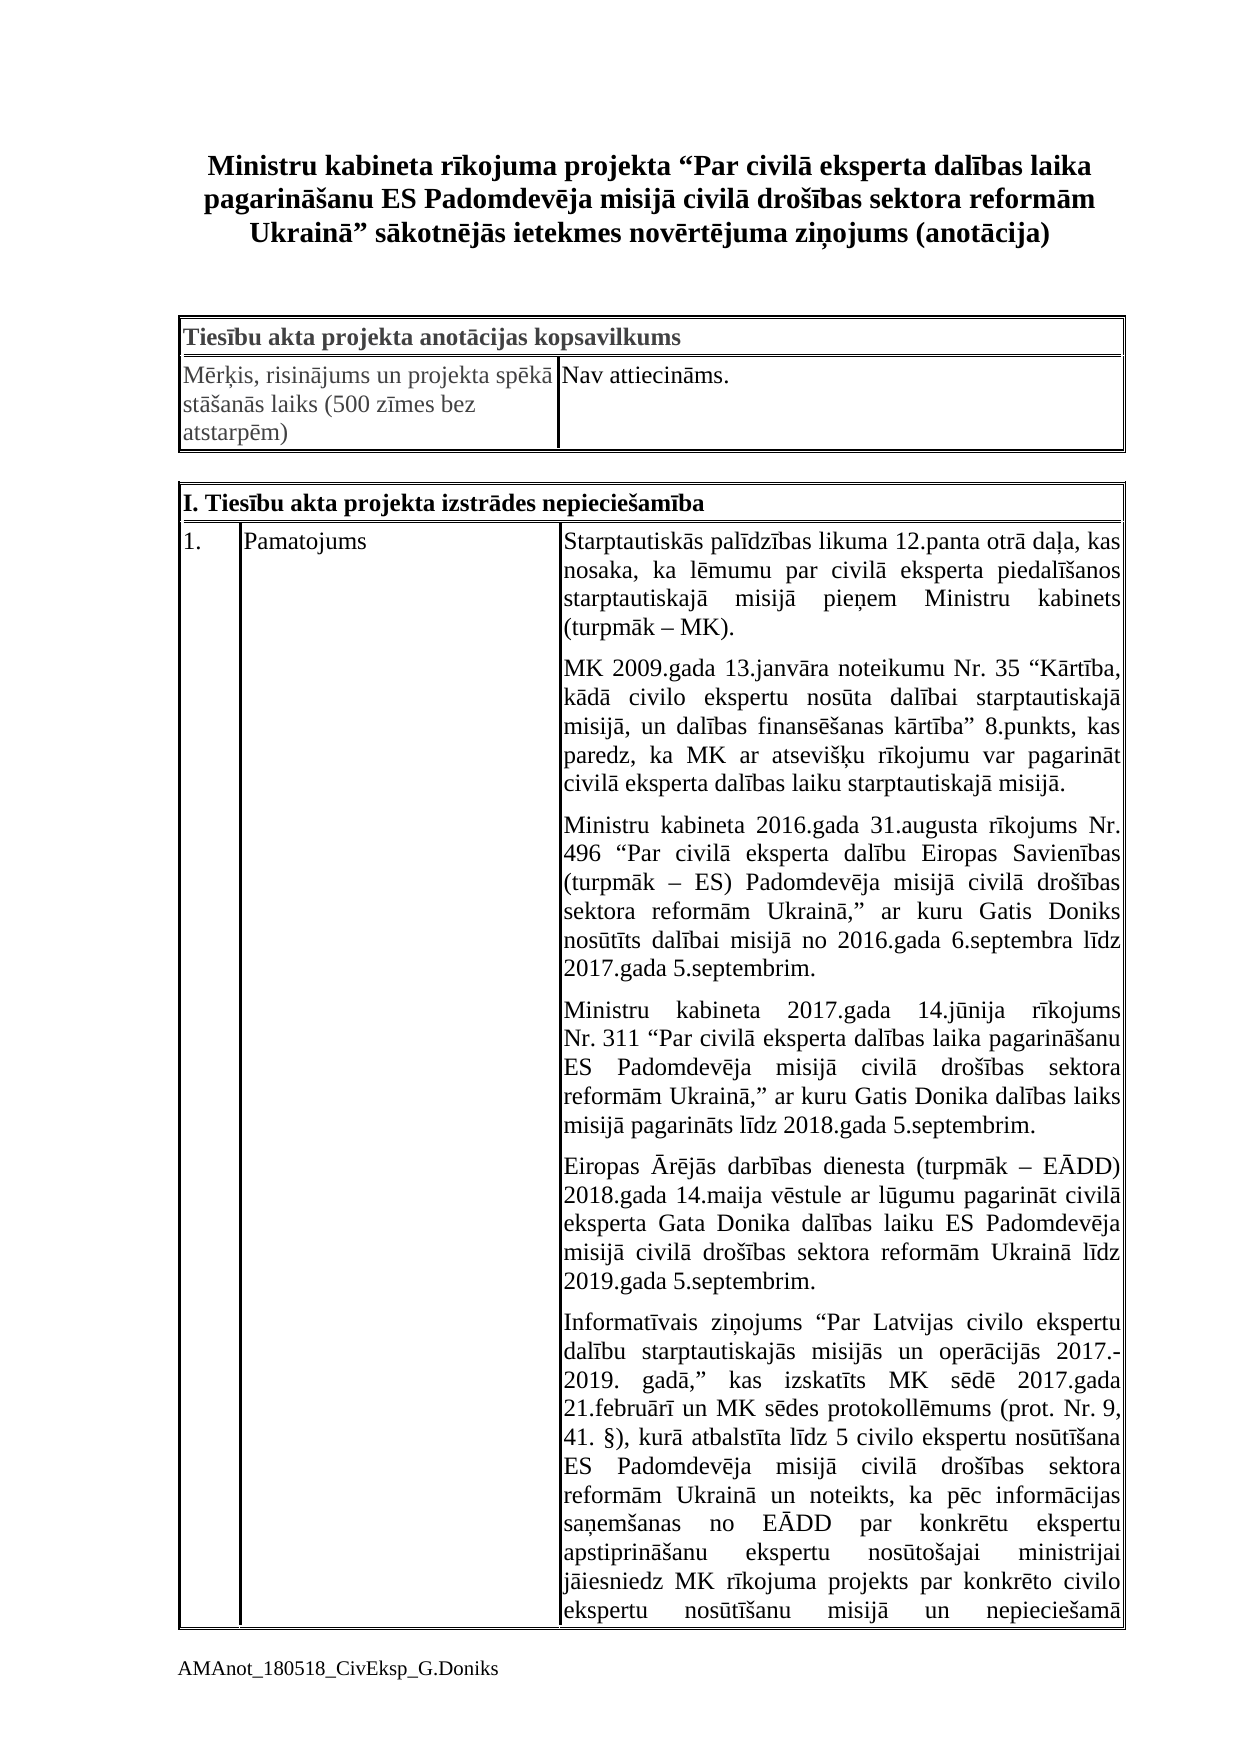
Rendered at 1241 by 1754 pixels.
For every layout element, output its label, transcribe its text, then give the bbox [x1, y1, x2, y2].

table_cell Pamatojums [240, 523, 560, 1627]
table_cell Nav attiecināms. [558, 354, 1124, 449]
table_header Tiesību akta projekta anotācijas kopsavilkums [181, 319, 1123, 354]
table_cell 1. [181, 520, 240, 1627]
table_cell Mērķis, risinājums un projekta spēkā stāšanās laiks (500 zīmes bez atstarpēm) [180, 354, 558, 449]
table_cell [560, 520, 1123, 1627]
table_header I. Tiesību akta projekta izstrādes nepieciešamība [181, 485, 1123, 519]
text Ministru kabineta rīkojuma projekta “Par civilā eksperta dalības laika pagarināšanu ES Padomdevēja misijā civilā drošības sektora reformām Ukrainā” sākotnējās ietekmes novērtējuma ziņojums (anotācija) [177, 148, 1122, 248]
